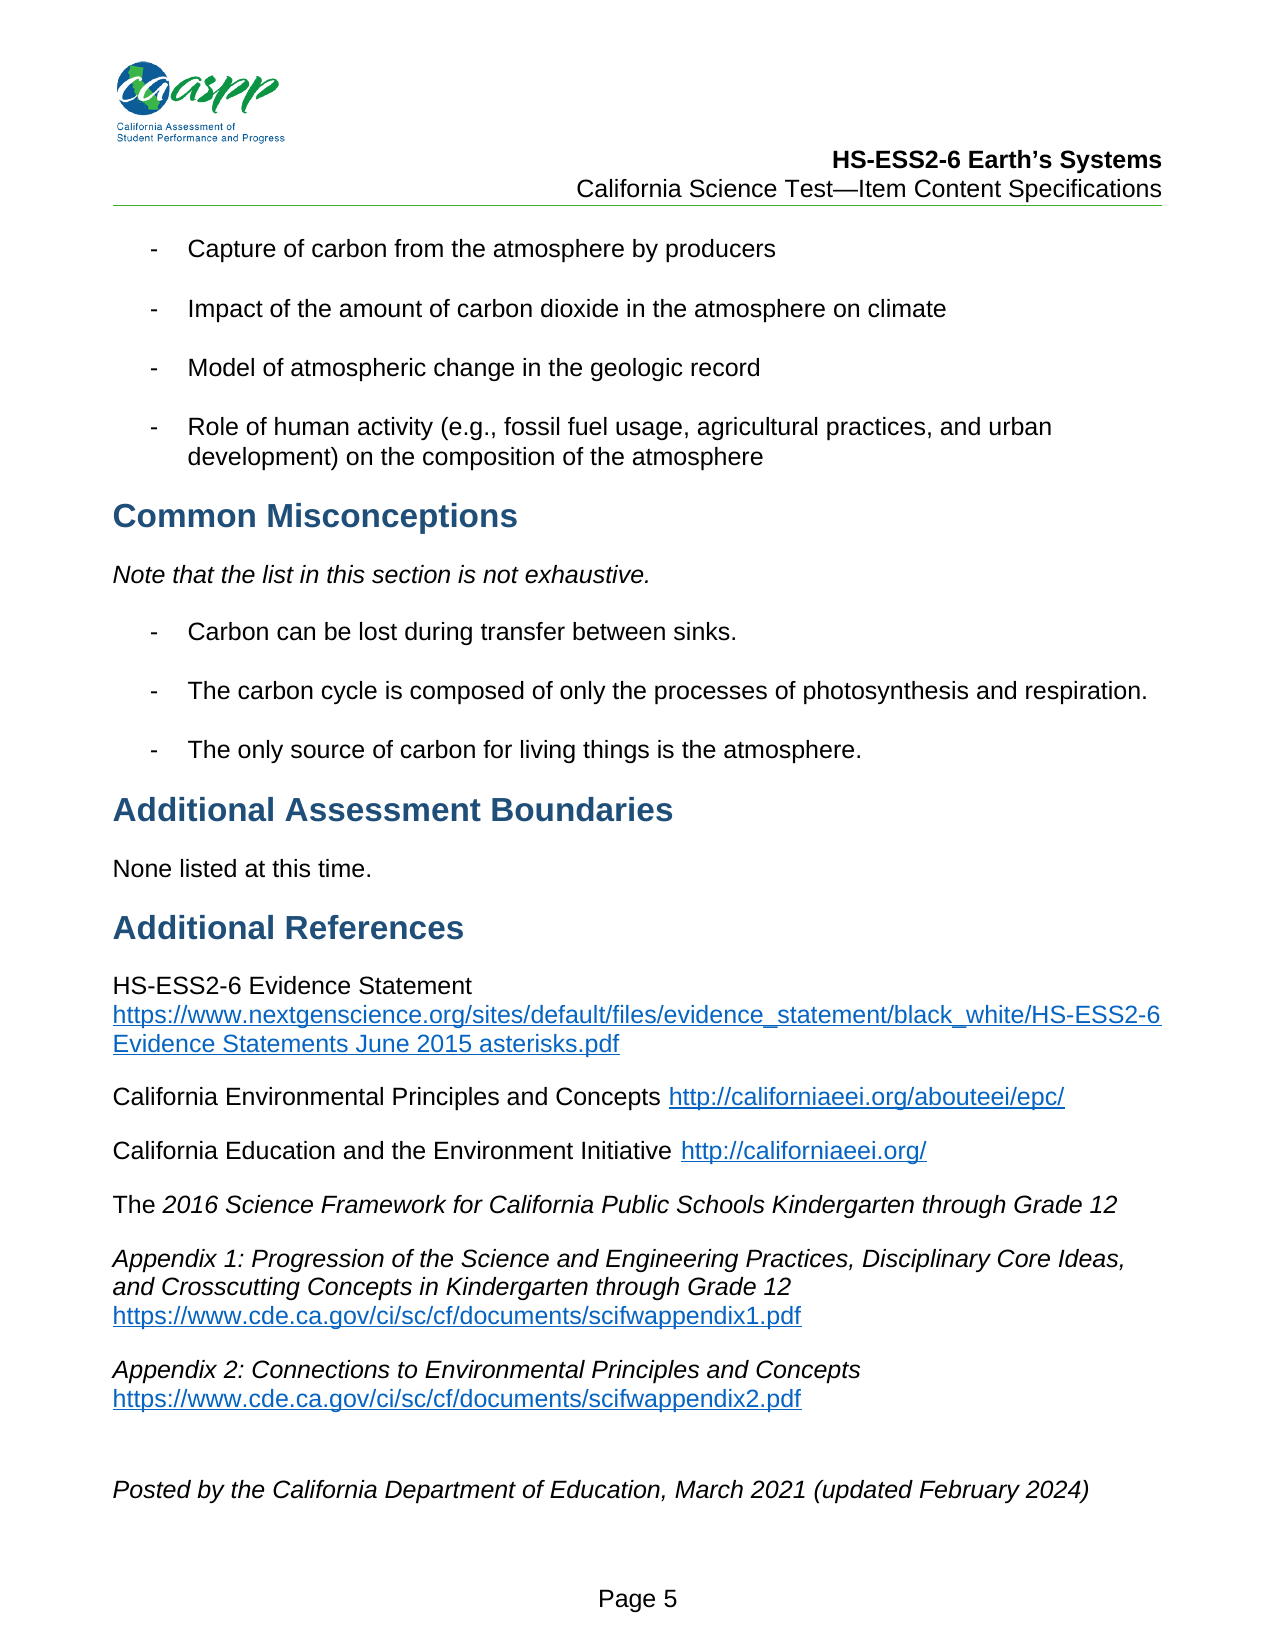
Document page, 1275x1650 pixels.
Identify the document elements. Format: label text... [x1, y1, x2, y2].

text The only source of carbon for living things is the atmosphere. [150, 731, 1162, 766]
text Note that the list in this section is not exhaustive. [112, 559, 1162, 588]
text HS-ESS2-6 Evidence Statement https://www.nextgenscience.org/sites/default/files/evidence_statement/black_white/HS-ESS2-6 Evidence Statements June 2015 asterisks.pdf [112, 971, 1162, 1025]
text Posted by the California Department of Education, March 2021 (updated February 2024) [112, 1475, 1162, 1504]
text Appendix 1: Progression of the Science and Engineering Practices, Disciplinary Core Ideas, and Crosscutting Concepts in Kindergarten through Grade 12 https://www.cde.ca.gov/ci/sc/cf/documents/scifwappendix1.pdf [112, 1244, 1162, 1330]
text Appendix 2: Connections to Environmental Principles and Concepts https://www.cde.ca.gov/ci/sc/cf/documents/scifwappendix2.pdf [112, 1355, 1162, 1412]
text None listed at this time. [112, 854, 1162, 883]
picture [112, 60, 287, 146]
text California Education and the Environment Initiative http://californiaeei.org/ [112, 1136, 1162, 1165]
text California Environmental Principles and Concepts http://californiaeei.org/abouteei/epc/ [112, 1082, 1162, 1111]
subtitle Additional References [112, 908, 1162, 946]
text HS-ESS2-6 Evidence Statement https://www.nextgenscience.org/sites/default/files/evidence_statement/black_white/HS-ESS2-6 Evidence Statements June 2015 asterisks.pdf [112, 1026, 1162, 1057]
text The 2016 Science Framework for California Public Schools Kindergarten through Grade 12 [112, 1190, 1162, 1219]
text Model of atmospheric change in the geologic record [150, 349, 1162, 383]
text Capture of carbon from the atmosphere by producers [150, 231, 1162, 265]
text Role of human activity (e.g., fossil fuel usage, agricultural practices, and urban development) on the composition of the atmosphere [150, 408, 1162, 471]
text Carbon can be lost during transfer between sinks. [150, 613, 1162, 647]
subtitle Additional Assessment Boundaries [112, 791, 1162, 829]
text Impact of the amount of carbon dioxide in the atmosphere on climate [150, 290, 1162, 324]
subtitle Common Misconceptions [112, 496, 1162, 534]
text The carbon cycle is composed of only the processes of photosynthesis and respiration. [150, 672, 1162, 706]
